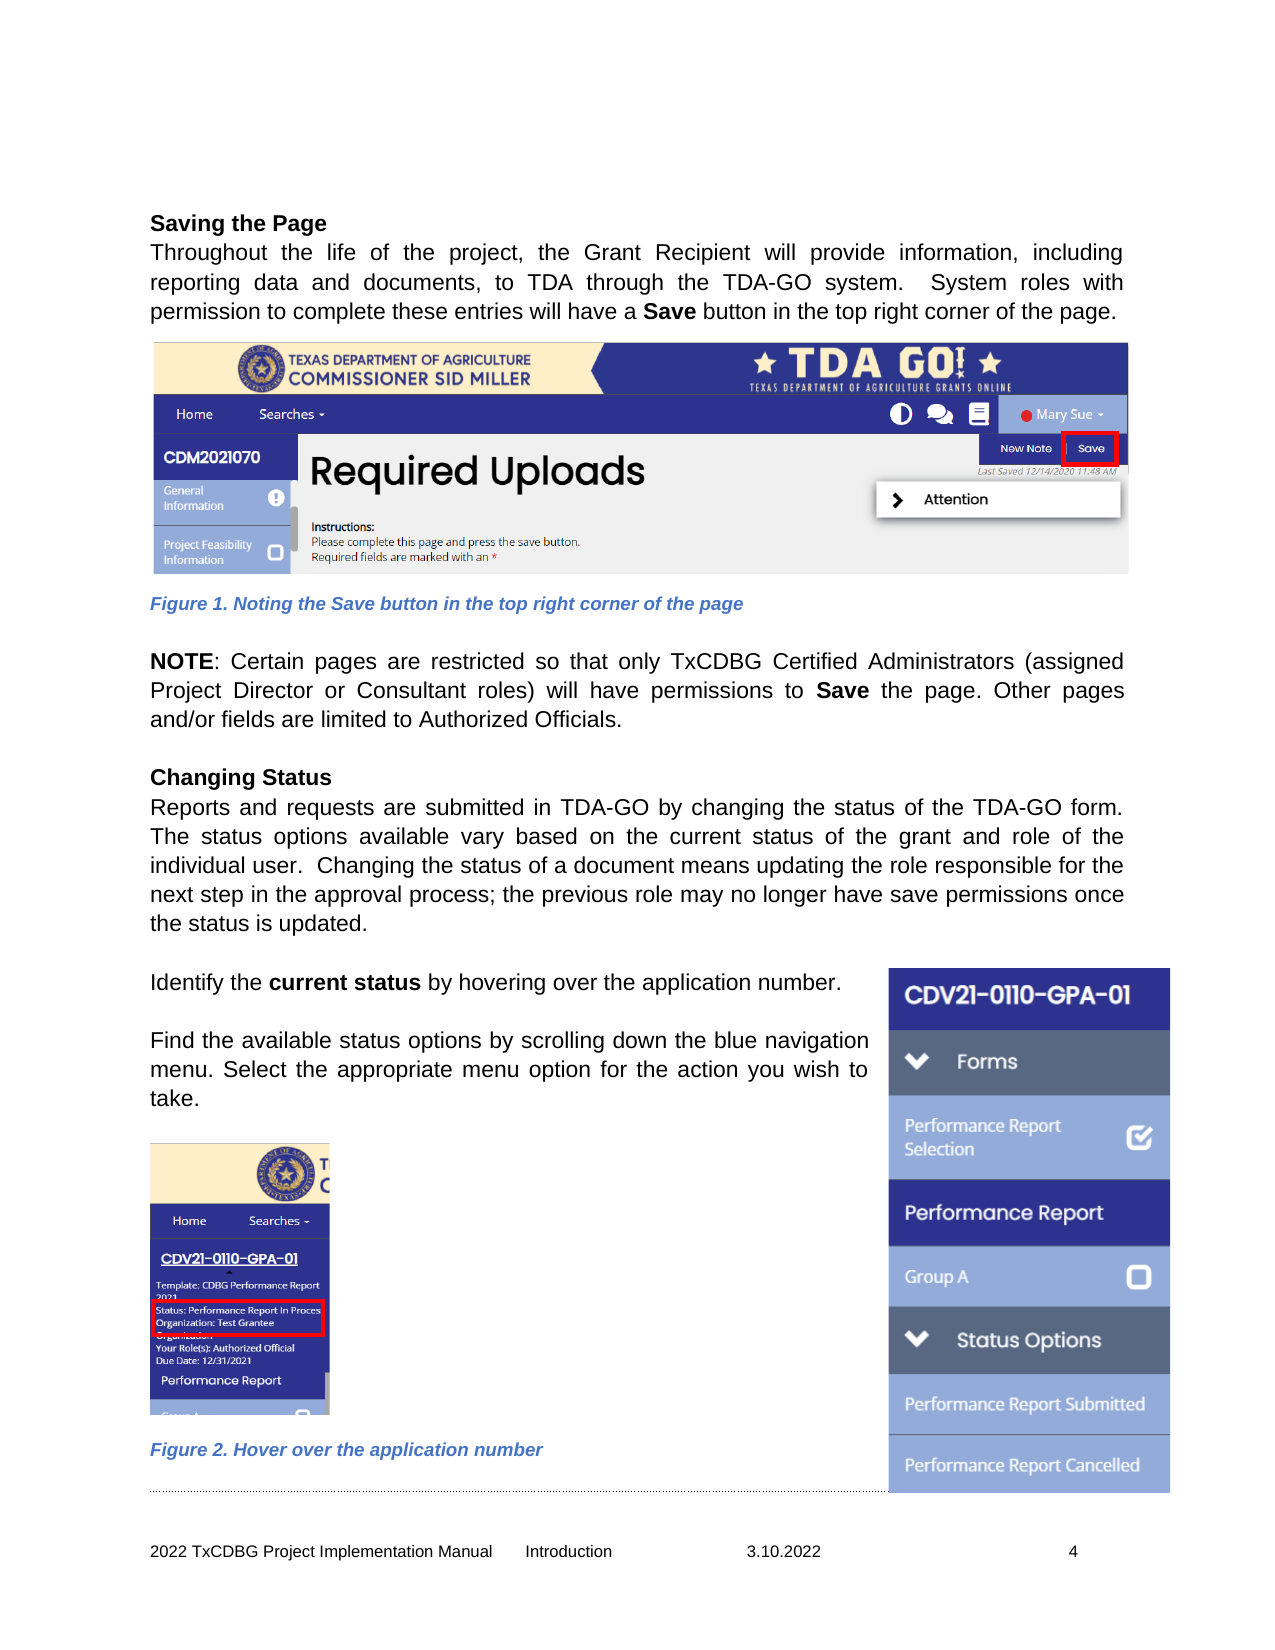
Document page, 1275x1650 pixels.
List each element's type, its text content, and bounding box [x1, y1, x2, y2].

picture [153, 342, 1129, 574]
text Figure 2. Hover over the application number [150, 1433, 888, 1462]
text Find the available status options by scrolling down the blue navigation menu. Select the appropriate menu option for the action you wish to take. [150, 1025, 888, 1112]
text Throughout the life of the project, the Grant Recipient will provide information, including reporting data and documents, to TDA through the TDA-GO system. System roles with permission to complete these entries will have a Save button in the top right corner of the page. [150, 237, 1125, 325]
text Saving the Page [150, 208, 1125, 237]
picture [888, 968, 1171, 1493]
picture [150, 1143, 330, 1415]
text Figure 1. Noting the Save button in the top right corner of the page [150, 587, 1125, 617]
text NOTE: Certain pages are restricted so that only TxCDBG Certified Administrators (assigned Project Director or Consultant roles) will have permissions to Save the page. Other pages and/or fields are limited to Authorized Officials. [150, 646, 1125, 733]
text Changing Status [150, 762, 1125, 792]
text Reports and requests are submitted in TDA-GO by changing the status of the TDA-GO form. The status options available vary based on the current status of the grant and role of the individual user. Changing the status of a document means updating the role responsible for the next step in the approval process; the previous role may no longer have save permissions once the status is updated. [150, 792, 1125, 937]
text Identify the current status by hovering over the application number. [150, 967, 1125, 996]
